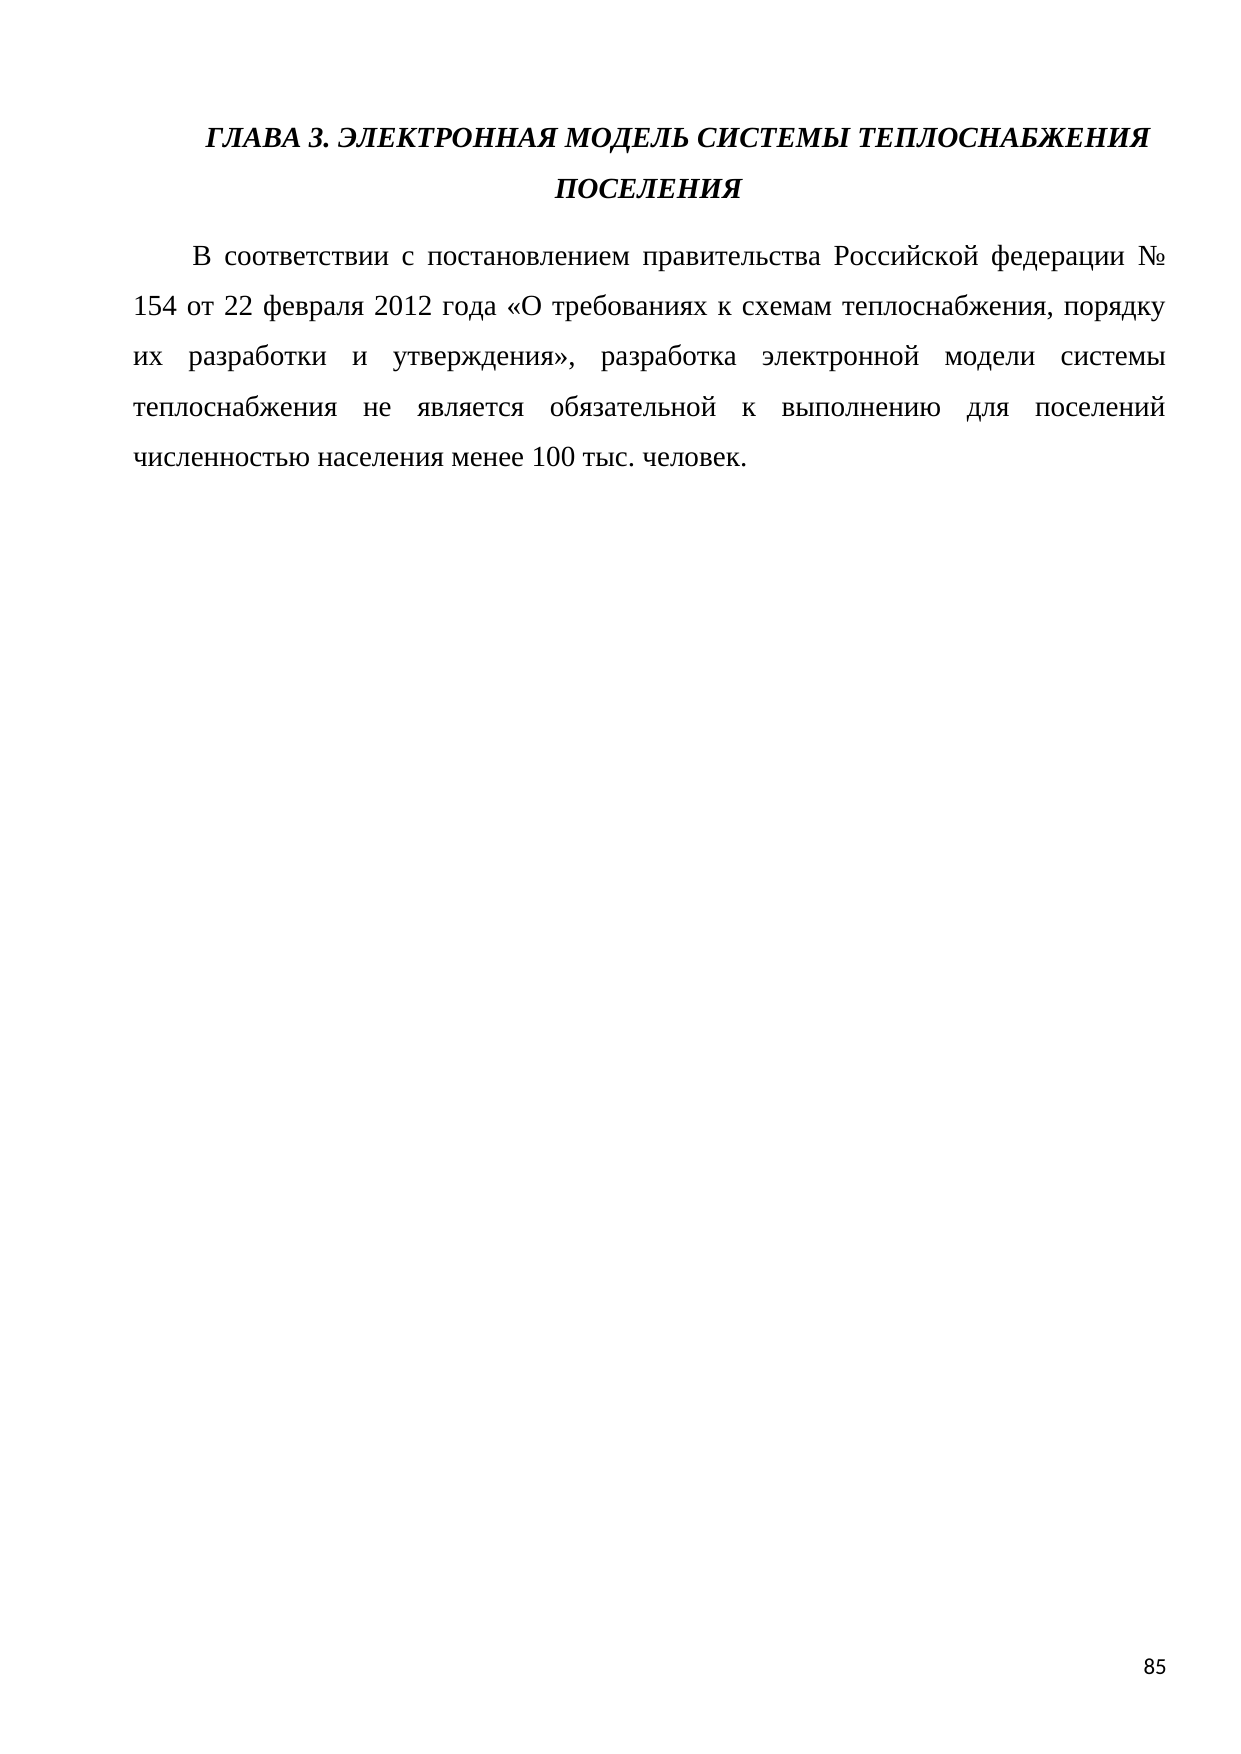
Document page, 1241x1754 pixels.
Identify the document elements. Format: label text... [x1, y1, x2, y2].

text В соответствии с постановлением правительства Российской федерации № 154 от 22 февраля 2012 года «О требованиях к схемам теплоснабжения, порядку их разработки и утверждения», разработка электронной модели системы теплоснабжения не является обязательной к выполнению для поселений численностью населения менее 100 тыс. человек. [133, 238, 1166, 473]
text ГЛАВА 3. ЭЛЕКТРОННАЯ МОДЕЛЬ СИСТЕМЫ ТЕПЛОСНАБЖЕНИЯ ПОСЕЛЕНИЯ [133, 121, 1166, 204]
